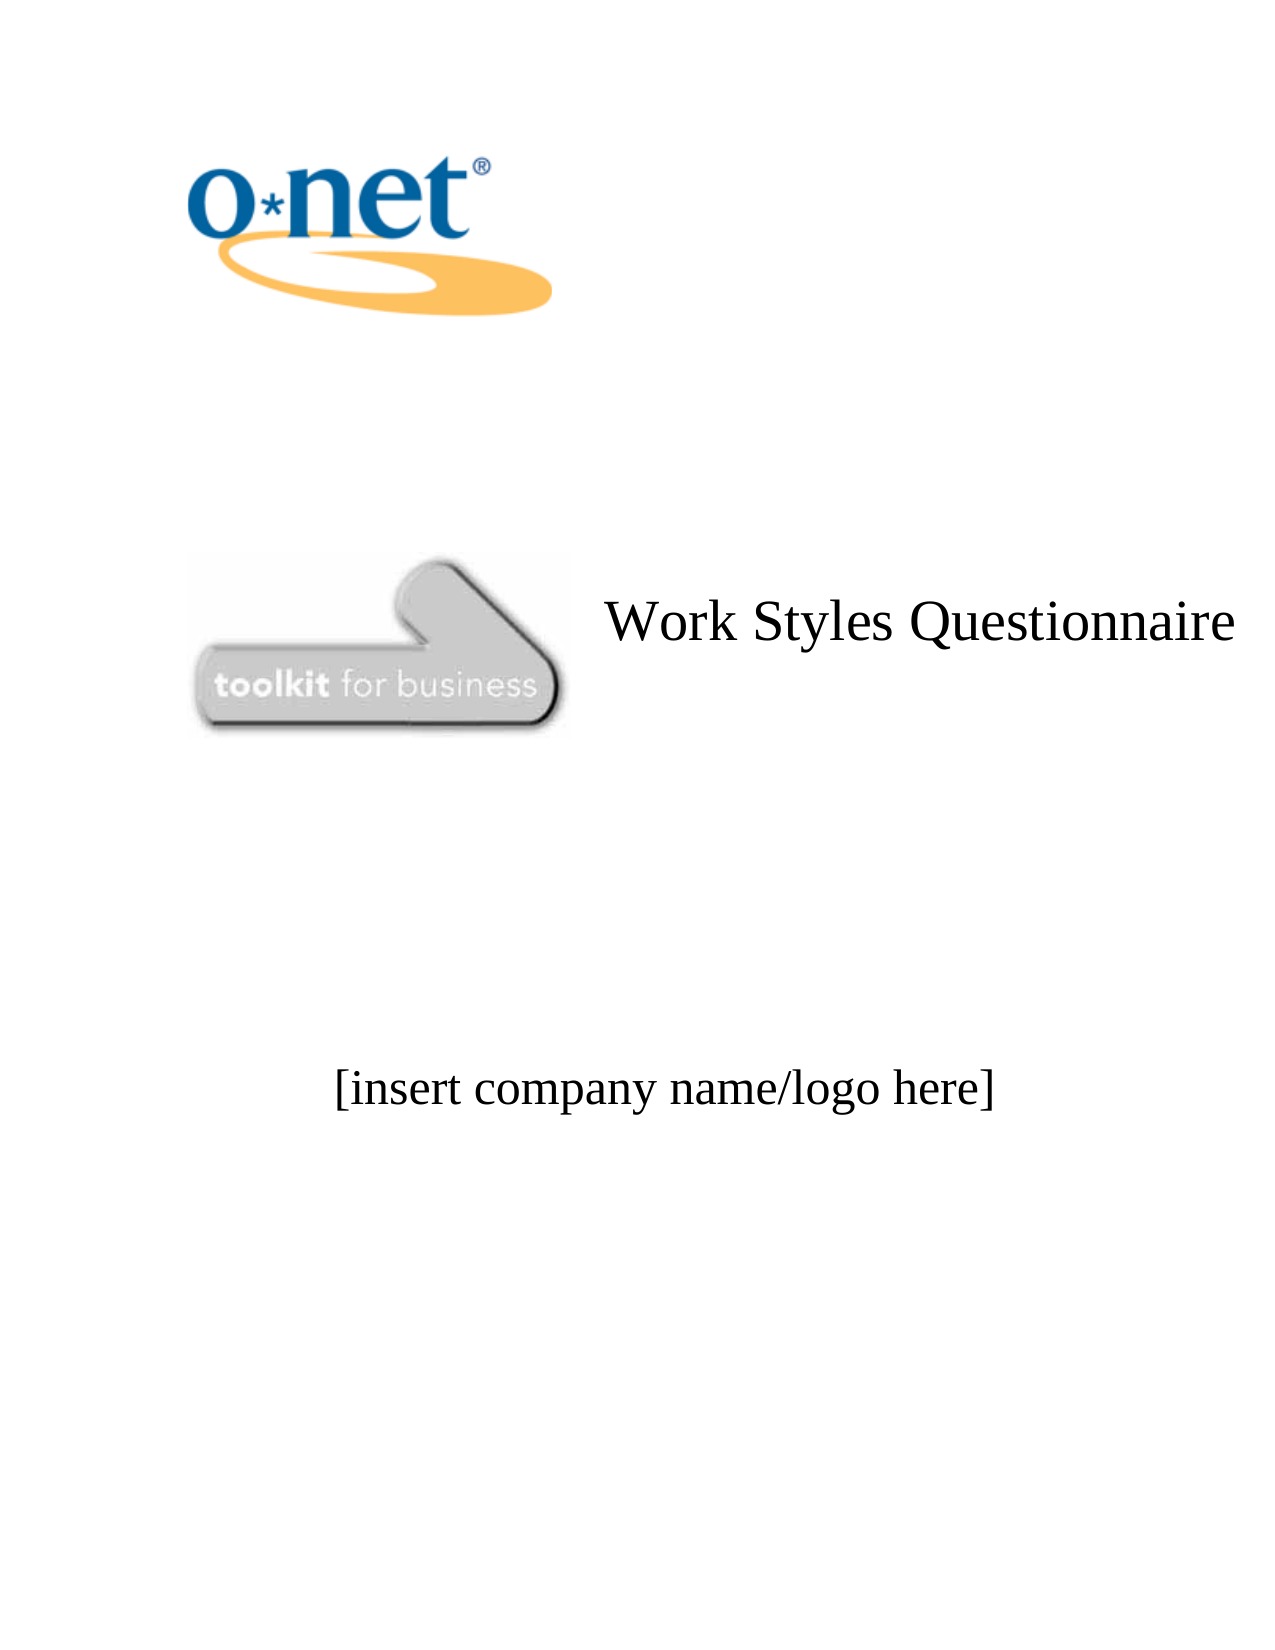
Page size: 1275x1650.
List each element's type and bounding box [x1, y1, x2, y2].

picture [187, 552, 571, 739]
